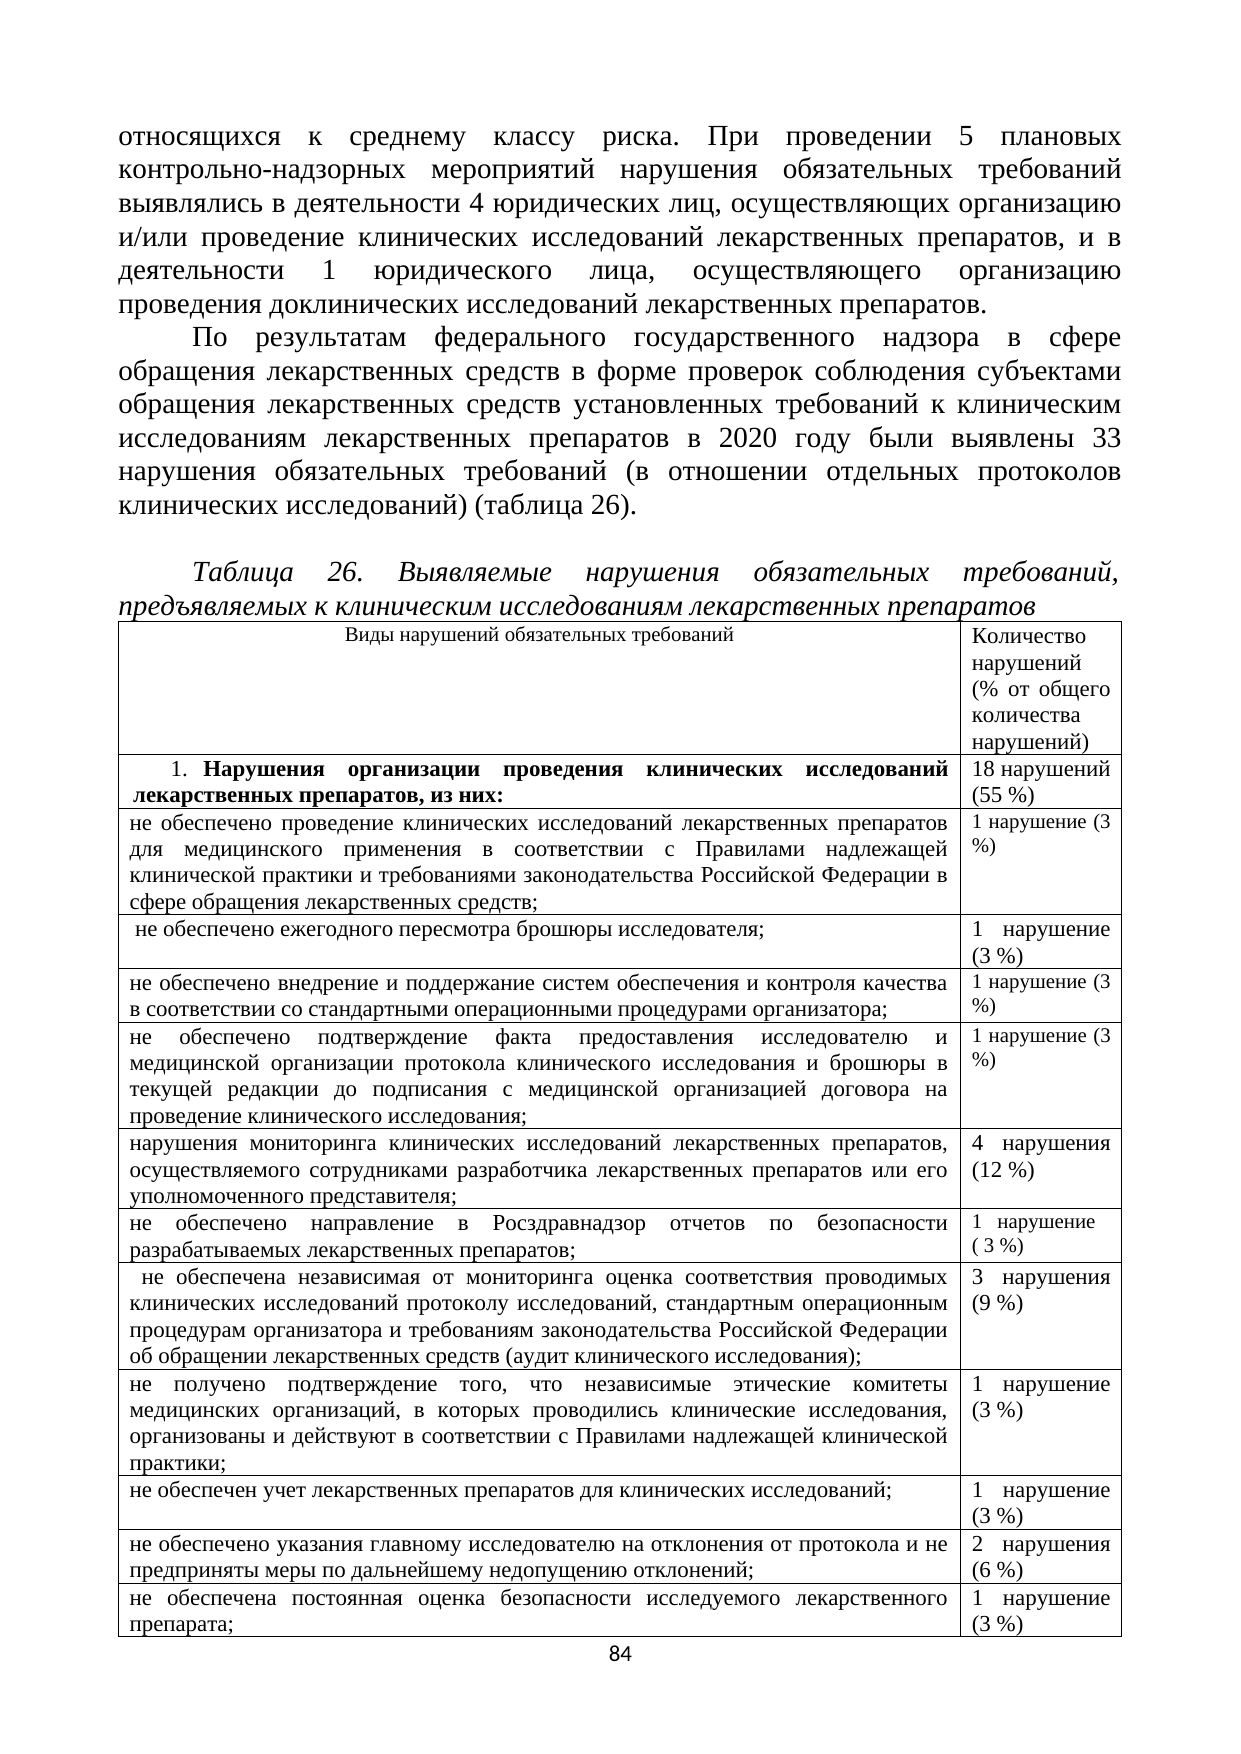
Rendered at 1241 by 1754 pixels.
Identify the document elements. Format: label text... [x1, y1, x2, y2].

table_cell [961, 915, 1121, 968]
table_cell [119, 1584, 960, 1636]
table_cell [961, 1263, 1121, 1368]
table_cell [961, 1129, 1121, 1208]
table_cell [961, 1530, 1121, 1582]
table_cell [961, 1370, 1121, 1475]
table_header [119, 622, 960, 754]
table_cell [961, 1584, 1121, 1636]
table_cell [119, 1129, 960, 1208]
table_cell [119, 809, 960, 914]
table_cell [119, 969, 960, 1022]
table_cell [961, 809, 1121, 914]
text По результатам федерального государственного надзора в сфере обращения лекарственных средств в форме проверок соблюдения субъектами обращения лекарственных средств установленных требований к клиническим исследованиям лекарственных препаратов в 2020 году были выявлены 33 нарушения обязательных требований (в отношении отдельных протоколов клинических исследований) (таблица 26). [118, 319, 1122, 521]
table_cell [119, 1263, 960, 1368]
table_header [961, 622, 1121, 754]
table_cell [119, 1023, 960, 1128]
text Таблица 26. Выявляемые нарушения обязательных требований, предъявляемых к клиническим исследованиям лекарственных препаратов [118, 554, 1122, 621]
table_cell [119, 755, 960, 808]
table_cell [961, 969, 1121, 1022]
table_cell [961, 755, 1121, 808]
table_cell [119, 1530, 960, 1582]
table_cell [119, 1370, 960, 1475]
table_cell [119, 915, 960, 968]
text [118, 118, 1122, 319]
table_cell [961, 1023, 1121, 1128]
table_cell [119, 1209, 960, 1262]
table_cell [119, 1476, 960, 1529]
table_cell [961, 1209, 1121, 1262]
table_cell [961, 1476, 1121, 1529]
